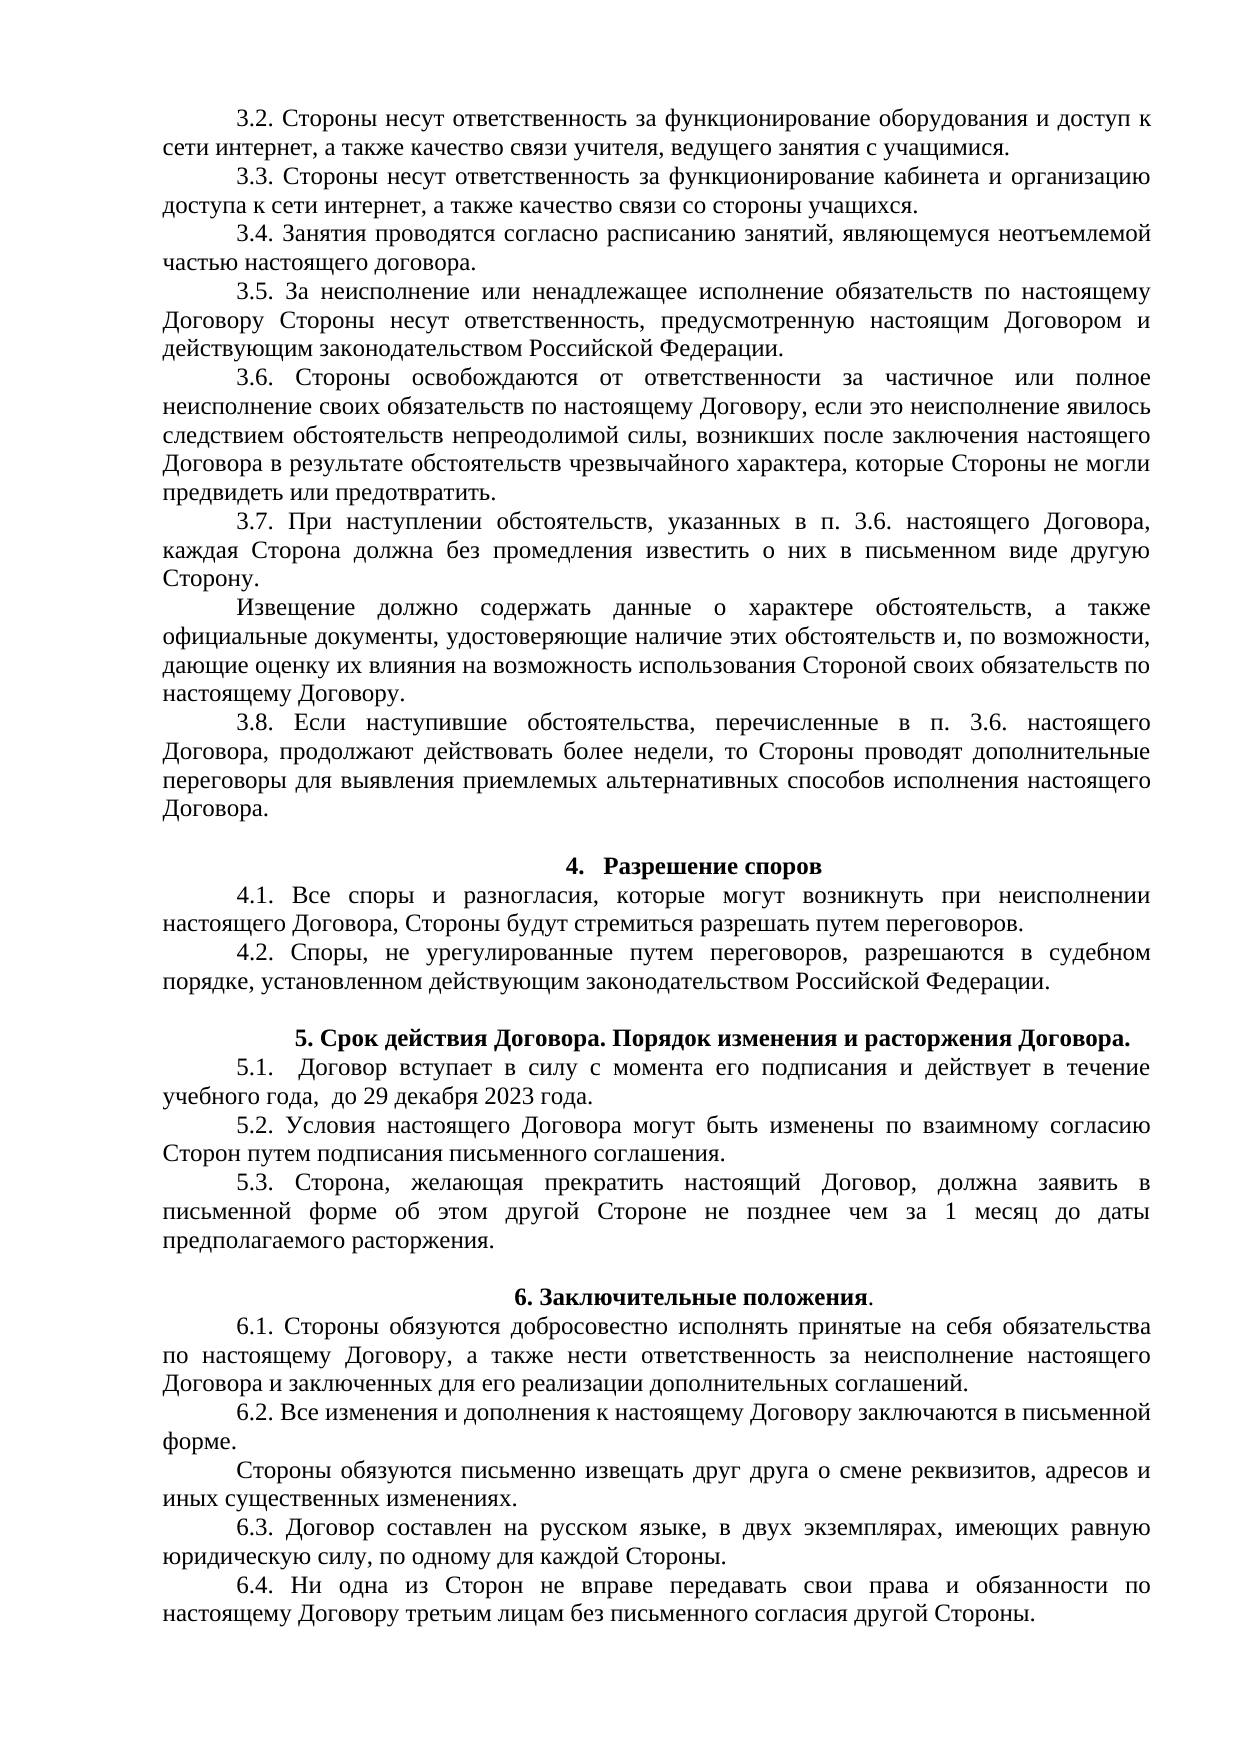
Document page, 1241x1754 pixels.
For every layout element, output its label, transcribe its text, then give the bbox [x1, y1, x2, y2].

list 6.4. Ни одна из Сторон не вправе передавать свои права и обязанности по настоящему Договору третьим лицам без письменного согласия другой Стороны. [162, 1570, 1152, 1627]
list 5.1. Договор вступает в силу с момента его подписания и действует в течение учебного года, до 29 декабря 2023 года. [162, 1052, 1152, 1110]
list 5. Срок действия Договора. Порядок изменения и расторжения Договора. [274, 1023, 1152, 1052]
text 3.7. При наступлении обстоятельств, указанных в п. 3.6. настоящего Договора, каждая Сторона должна без промедления известить о них в письменном виде другую Сторону. [162, 506, 1152, 592]
list 5.2. Условия настоящего Договора могут быть изменены по взаимному согласию Сторон путем подписания письменного соглашения. [162, 1110, 1152, 1167]
text 3.2. Стороны несут ответственность за функционирование оборудования и доступ к сети интернет, а также качество связи учителя, ведущего занятия с учащимися. [162, 103, 1152, 161]
list 6. Заключительные положения. [162, 1282, 1152, 1311]
text 3.6. Стороны освобождаются от ответственности за частичное или полное неисполнение своих обязательств по настоящему Договору, если это неисполнение явилось следствием обстоятельств непреодолимой силы, возникших после заключения настоящего Договора в результате обстоятельств чрезвычайного характера, которые Стороны не могли предвидеть или предотвратить. [162, 362, 1152, 506]
text 3.4. Занятия проводятся согласно расписанию занятий, являющемуся неотъемлемой частью настоящего договора. [162, 218, 1152, 276]
list Стороны обязуются письменно извещать друг друга о смене реквизитов, адресов и иных существенных изменениях. [162, 1455, 1152, 1512]
list 6.3. Договор составлен на русском языке, в двух экземплярах, имеющих равную юридическую силу, по одному для каждой Стороны. [162, 1512, 1152, 1570]
list 6.2. Все изменения и дополнения к настоящему Договору заключаются в письменной форме. [162, 1397, 1152, 1455]
text Извещение должно содержать данные о характере обстоятельств, а также официальные документы, удостоверяющие наличие этих обстоятельств и, по возможности, дающие оценку их влияния на возможность использования Стороной своих обязательств по настоящему Договору. [162, 592, 1152, 707]
list 5.3. Сторона, желающая прекратить настоящий Договор, должна заявить в письменной форме об этом другой Стороне не позднее чем за 1 месяц до даты предполагаемого расторжения. [162, 1167, 1152, 1253]
list 4.2. Споры, не урегулированные путем переговоров, разрешаются в судебном порядке, установленном действующим законодательством Российской Федерации. [162, 937, 1152, 995]
text 3.5. За неисполнение или ненадлежащее исполнение обязательств по настоящему Договору Стороны несут ответственность, предусмотренную настоящим Договором и действующим законодательством Российской Федерации. [162, 276, 1152, 362]
list 6.1. Стороны обязуются добросовестно исполнять принятые на себя обязательства по настоящему Договору, а также нести ответственность за неисполнение настоящего Договора и заключенных для его реализации дополнительных соглашений. [162, 1311, 1152, 1397]
list 4.1. Все споры и разногласия, которые могут возникнуть при неисполнении настоящего Договора, Стороны будут стремиться разрешать путем переговоров. [162, 880, 1152, 937]
text 3.8. Если наступившие обстоятельства, перечисленные в п. 3.6. настоящего Договора, продолжают действовать более недели, то Стороны проводят дополнительные переговоры для выявления приемлемых альтернативных способов исполнения настоящего Договора. [162, 707, 1152, 822]
text 3.3. Стороны несут ответственность за функционирование кабинета и организацию доступа к сети интернет, а также качество связи со стороны учащихся. [162, 161, 1152, 218]
list Разрешение споров [236, 851, 1152, 880]
